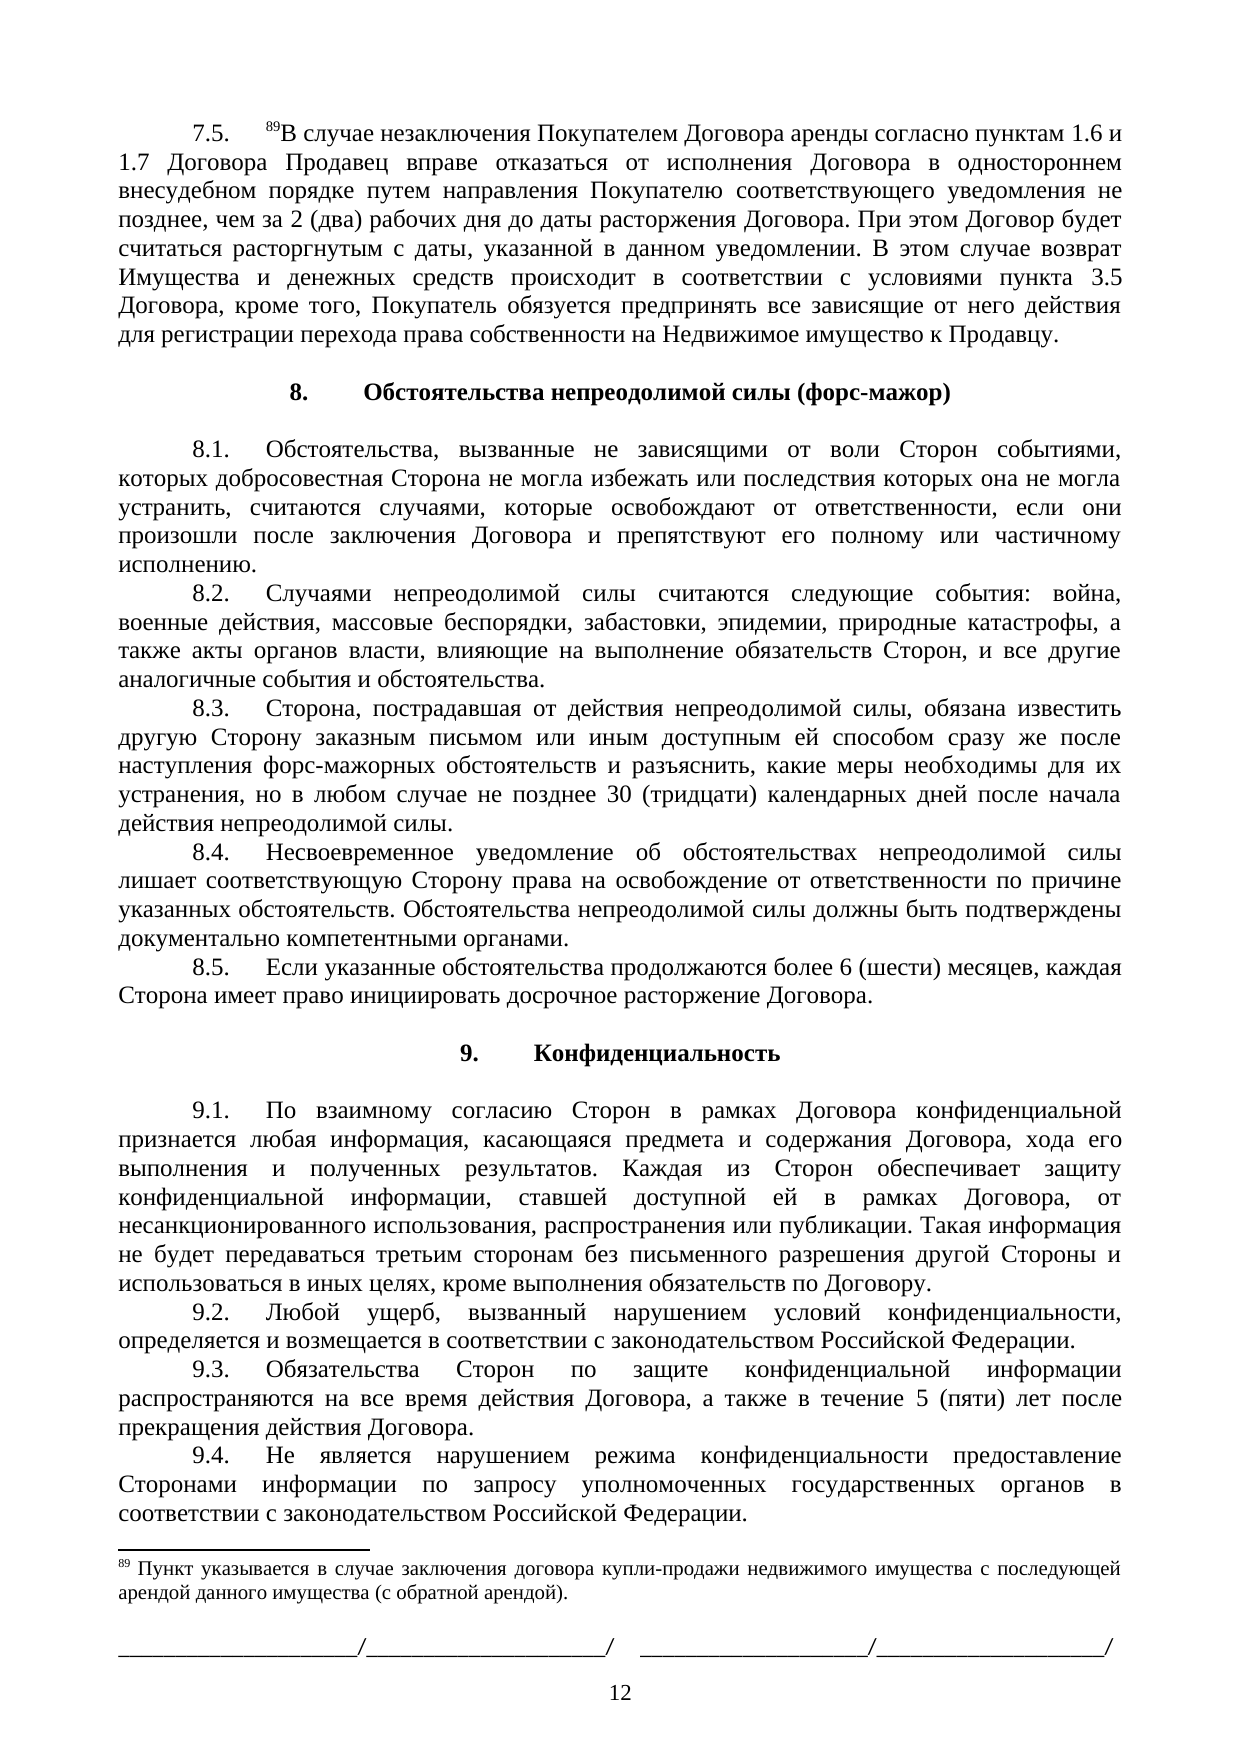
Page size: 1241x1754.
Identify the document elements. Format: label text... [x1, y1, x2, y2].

list В случае незаключения Покупателем Договора аренды согласно пунктам 1.6 и 1.7 Договора Продавец вправе отказаться от исполнения Договора в одностороннем внесудебном порядке путем направления Покупателю соответствующего уведомления не позднее, чем за 2 (два) рабочих дня до даты расторжения Договора. При этом Договор будет считаться расторгнутым с даты, указанной в данном уведомлении. В этом случае возврат Имущества и денежных средств происходит в соответствии с условиями пункта 3.5 Договора, кроме того, Покупатель обязуется предпринять все зависящие от него действия для регистрации перехода права собственности на Недвижимое имущество к Продавцу. [118, 118, 1122, 348]
list Сторона, пострадавшая от действия непреодолимой силы, обязана известить другую Сторону заказным письмом или иным доступным ей способом сразу же после наступления форс-мажорных обстоятельств и разъяснить, какие меры необходимы для их устранения, но в любом случае не позднее 30 (тридцати) календарных дней после начала действия непреодолимой силы. [118, 693, 1122, 837]
list Любой ущерб, вызванный нарушением условий конфиденциальности, определяется и возмещается в соответствии с законодательством Российской Федерации. [118, 1297, 1122, 1354]
list Обстоятельства непреодолимой силы (форс-мажор) [118, 377, 1122, 406]
list По взаимному согласию Сторон в рамках Договора конфиденциальной признается любая информация, касающаяся предмета и содержания Договора, хода его выполнения и полученных результатов. Каждая из Сторон обеспечивает защиту конфиденциальной информации, ставшей доступной ей в рамках Договора, от несанкционированного использования, распространения или публикации. Такая информация не будет передаваться третьим сторонам без письменного разрешения другой Стороны и использоваться в иных целях, кроме выполнения обязательств по Договору. [118, 1096, 1122, 1297]
list Конфиденциальность [118, 1038, 1122, 1067]
list Если указанные обстоятельства продолжаются более 6 (шести) месяцев, каждая Сторона имеет право инициировать досрочное расторжение Договора. [118, 952, 1122, 1009]
list Обязательства Сторон по защите конфиденциальной информации распространяются на все время действия Договора, а также в течение 5 (пяти) лет после прекращения действия Договора. [118, 1354, 1122, 1441]
list Не является нарушением режима конфиденциальности предоставление Сторонами информации по запросу уполномоченных государственных органов в соответствии с законодательством Российской Федерации. [118, 1441, 1122, 1527]
list Обстоятельства, вызванные не зависящими от воли Сторон событиями, которых добросовестная Сторона не могла избежать или последствия которых она не могла устранить, считаются случаями, которые освобождают от ответственности, если они произошли после заключения Договора и препятствуют его полному или частичному исполнению. [118, 434, 1122, 578]
list Случаями непреодолимой силы считаются следующие события: война, военные действия, массовые беспорядки, забастовки, эпидемии, природные катастрофы, а также акты органов власти, влияющие на выполнение обязательств Сторон, и все другие аналогичные события и обстоятельства. [118, 578, 1122, 693]
list Несвоевременное уведомление об обстоятельствах непреодолимой силы лишает соответствующую Сторону права на освобождение от ответственности по причине указанных обстоятельств. Обстоятельства непреодолимой силы должны быть подтверждены документально компетентными органами. [118, 837, 1122, 952]
